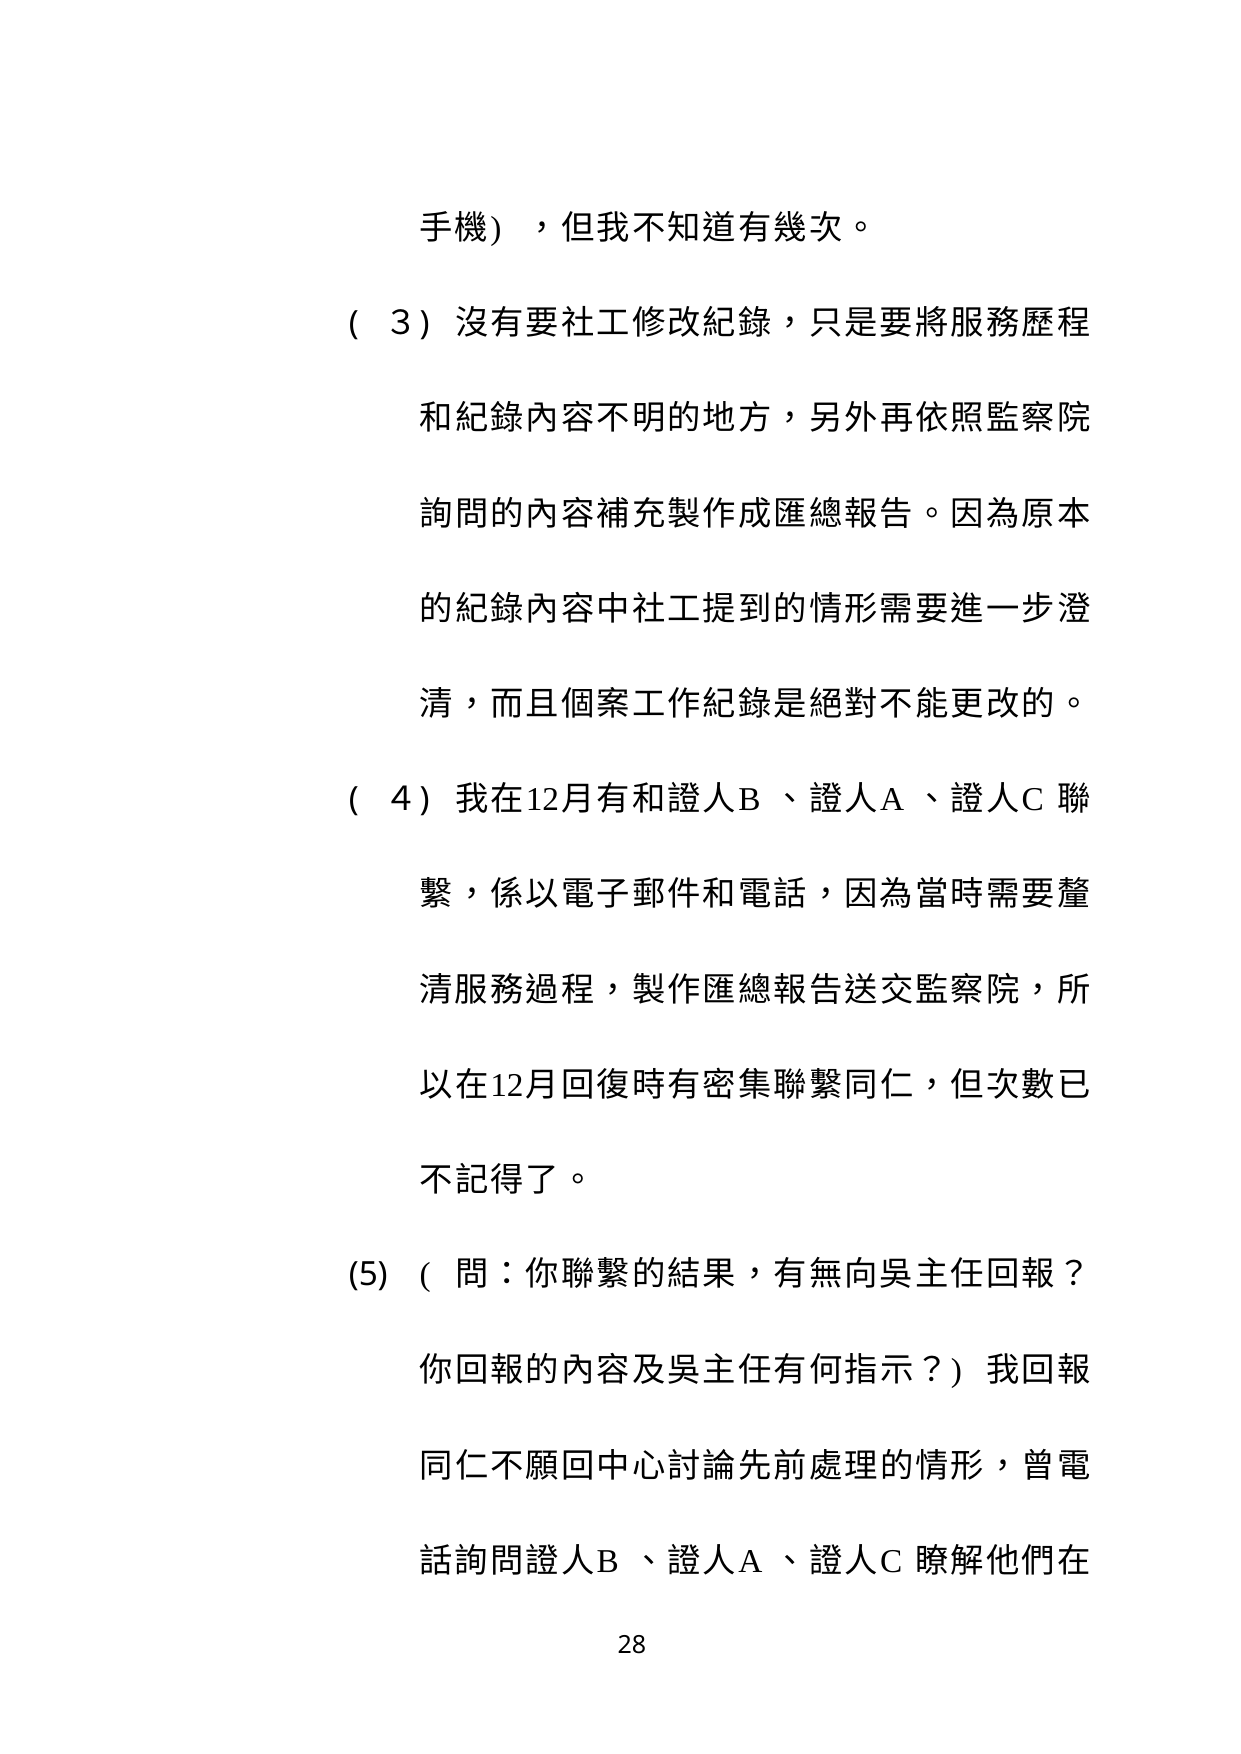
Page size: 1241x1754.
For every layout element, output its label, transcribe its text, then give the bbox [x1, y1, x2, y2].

subtitle 沒有要社工修改紀錄，只是要將服務歷程和紀錄內容不明的地方，另外再依照監察院詢問的內容補充製作成匯總報告。因為原本的紀錄內容中社工提到的情形需要進一步澄清，而且個案工作紀錄是絕對不能更改的。 [314, 272, 1092, 748]
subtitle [314, 177, 1092, 272]
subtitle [314, 1224, 1092, 1605]
subtitle 我在12月有和證人B、證人A、證人C聯繫，係以電子郵件和電話，因為當時需要釐清服務過程，製作匯總報告送交監察院，所以在12月回復時有密集聯繫同仁，但次數已不記得了。 [314, 748, 1092, 1224]
